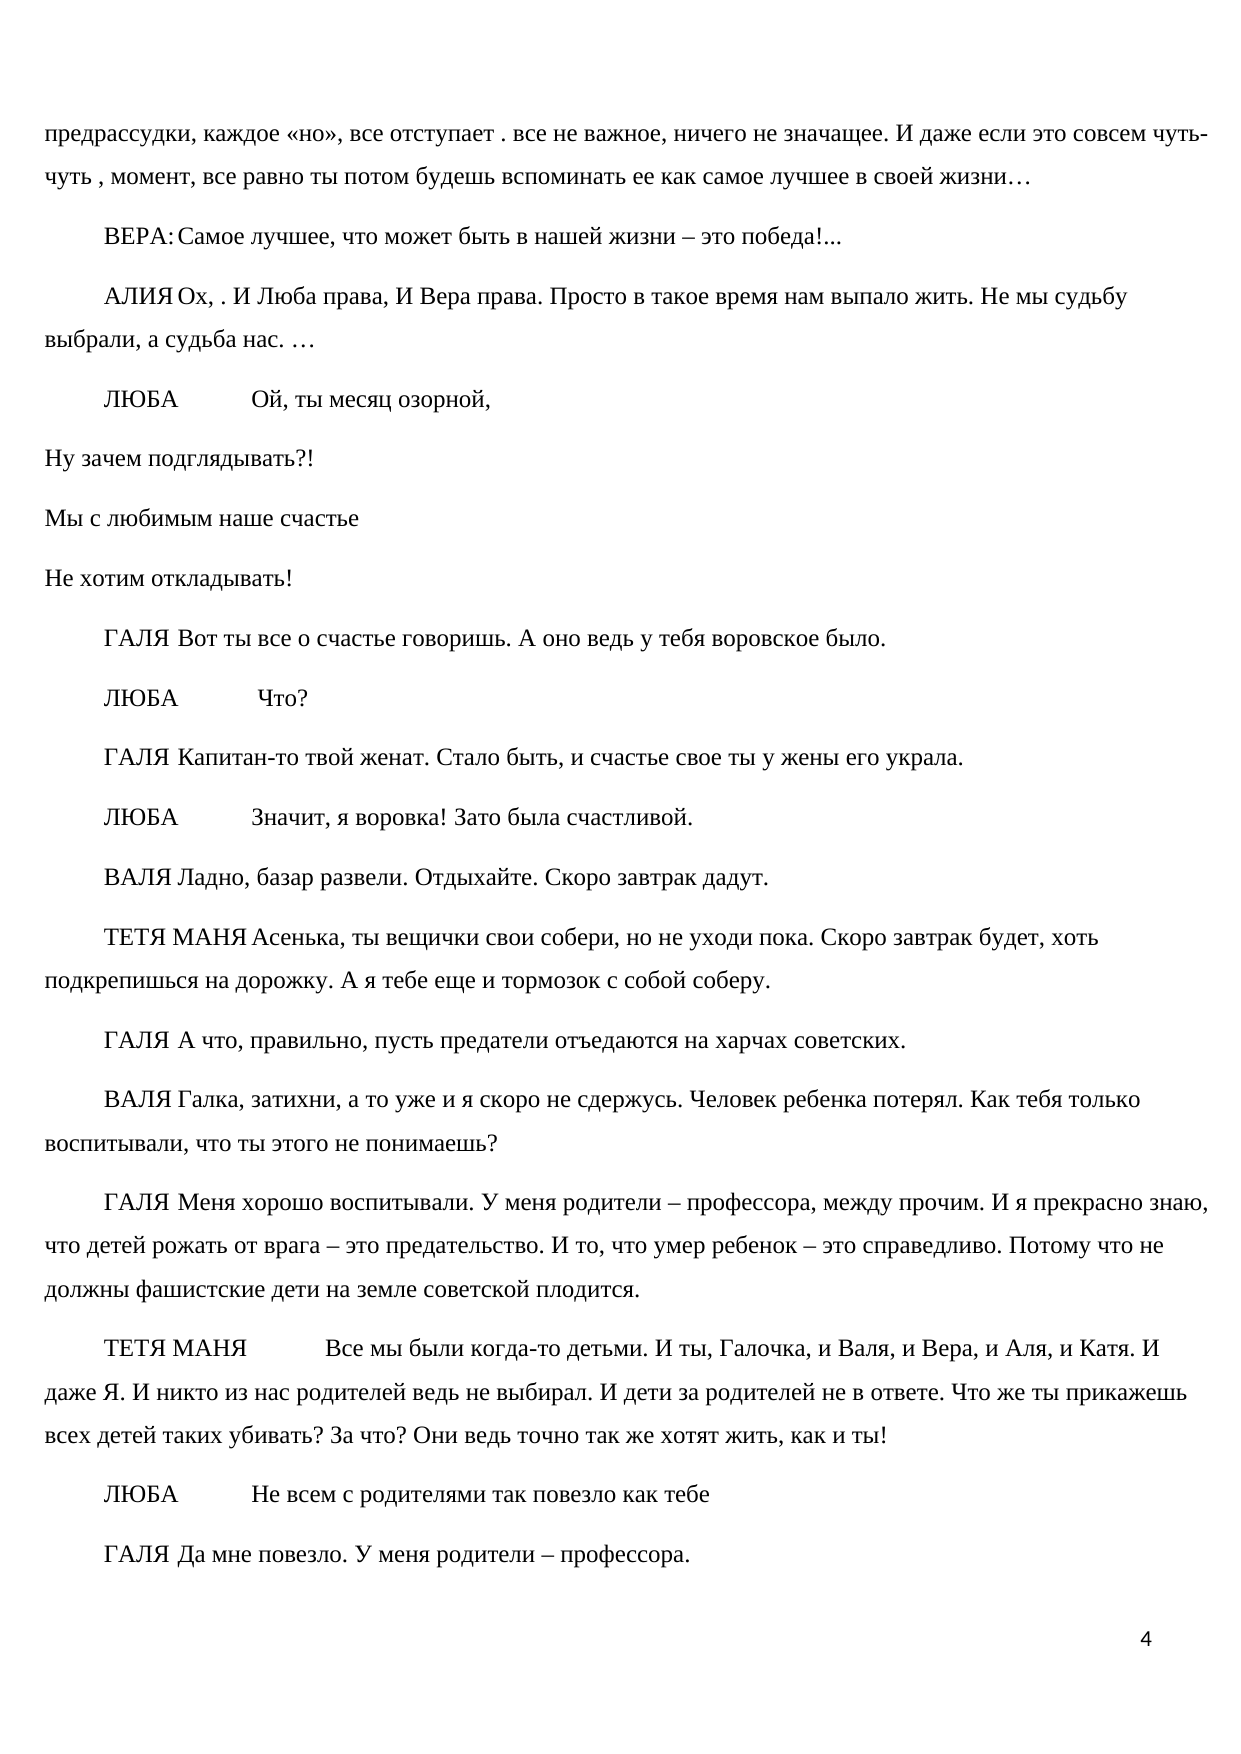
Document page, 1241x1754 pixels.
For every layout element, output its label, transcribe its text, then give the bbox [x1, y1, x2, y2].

text АЛИЯ Ох, . И Люба права, И Вера права. Просто в такое время нам выпало жить. Не мы судьбу выбрали, а судьба нас. … [44, 281, 1211, 353]
text Ну зачем подглядывать?! [44, 443, 1211, 472]
text ВЕРА: Самое лучшее, что может быть в нашей жизни – это победа!... [44, 221, 1211, 250]
text ГАЛЯ Меня хорошо воспитывали. У меня родители – профессора, между прочим. И я прекрасно знаю, что детей рожать от врага – это предательство. И то, что умер ребенок – это справедливо. Потому что не должны фашистские дети на земле советской плодится. [44, 1187, 1211, 1302]
text ВАЛЯ Галка, затихни, а то уже и я скоро не сдержусь. Человек ребенка потерял. Как тебя только воспитывали, что ты этого не понимаешь? [44, 1084, 1211, 1156]
text ТЕТЯ МАНЯ Асенька, ты вещички свои собери, но не уходи пока. Скоро завтрак будет, хоть подкрепишься на дорожку. А я тебе еще и тормозок с собой соберу. [44, 922, 1211, 994]
text ВАЛЯ Ладно, базар развели. Отдыхайте. Скоро завтрак дадут. [44, 862, 1211, 891]
text Не хотим откладывать! [44, 563, 1211, 592]
text ЛЮБА Значит, я воровка! Зато была счастливой. [44, 802, 1211, 831]
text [44, 118, 1211, 190]
text ГАЛЯ А что, правильно, пусть предатели отъедаются на харчах советских. [44, 1025, 1211, 1053]
text ГАЛЯ Капитан-то твой женат. Стало быть, и счастье свое ты у жены его украла. [44, 742, 1211, 771]
text ТЕТЯ МАНЯ Все мы были когда-то детьми. И ты, Галочка, и Валя, и Вера, и Аля, и Катя. И даже Я. И никто из нас родителей ведь не выбирал. И дети за родителей не в ответе. Что же ты прикажешь всех детей таких убивать? За что? Они ведь точно так же хотят жить, как и ты! [44, 1333, 1211, 1448]
text ЛЮБА Не всем с родителями так повезло как тебе [44, 1479, 1211, 1508]
text ЛЮБА Ой, ты месяц озорной, [44, 384, 1211, 412]
text ГАЛЯ Вот ты все о счастье говоришь. А оно ведь у тебя воровское было. [44, 623, 1211, 652]
text ЛЮБА Что? [44, 683, 1211, 711]
text ГАЛЯ Да мне повезло. У меня родители – профессора. [44, 1539, 1211, 1568]
text Мы с любимым наше счастье [44, 503, 1211, 532]
